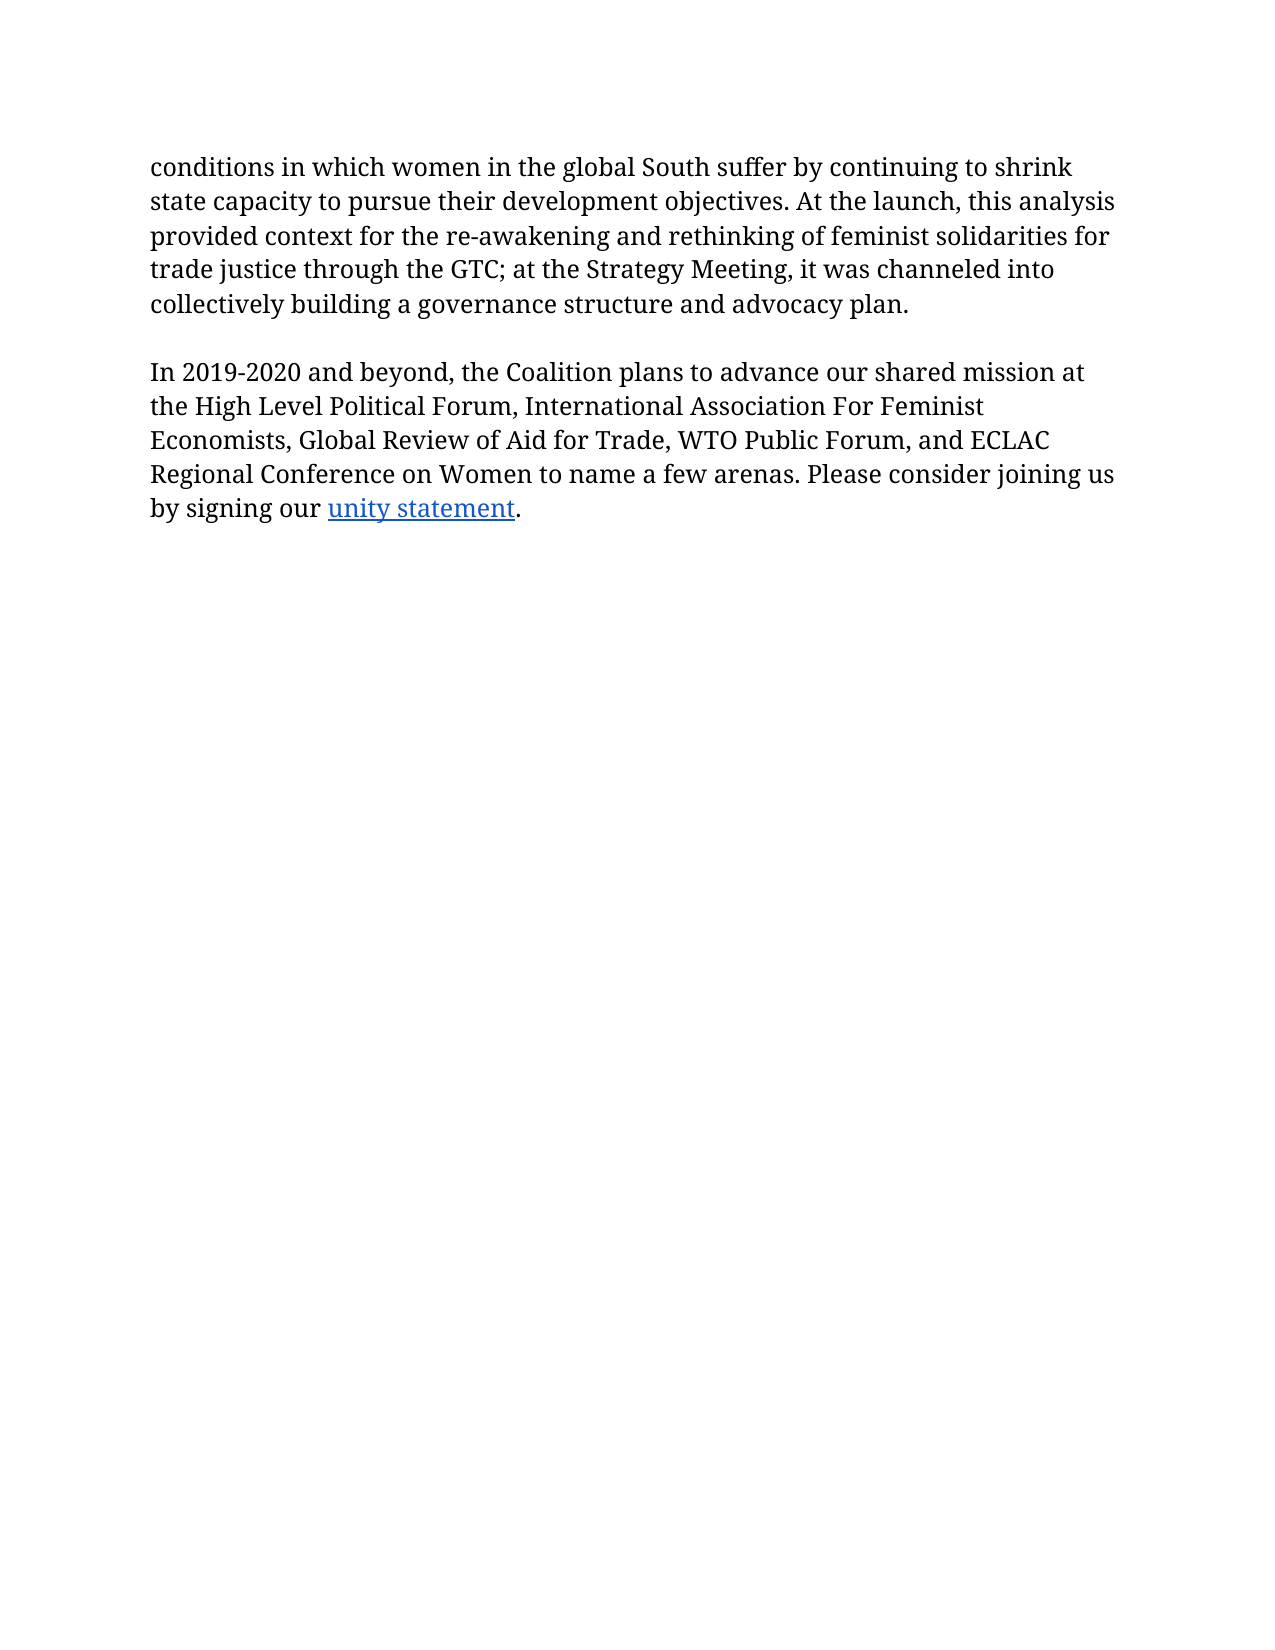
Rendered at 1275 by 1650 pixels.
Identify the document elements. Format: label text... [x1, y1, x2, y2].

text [150, 150, 1125, 320]
text In 2019-2020 and beyond, the Coalition plans to advance our shared mission at the High Level Political Forum, International Association For Feminist Economists, Global Review of Aid for Trade, WTO Public Forum, and ECLAC Regional Conference on Women to name a few arenas. Please consider joining us by signing our unity statement. [150, 320, 1125, 525]
